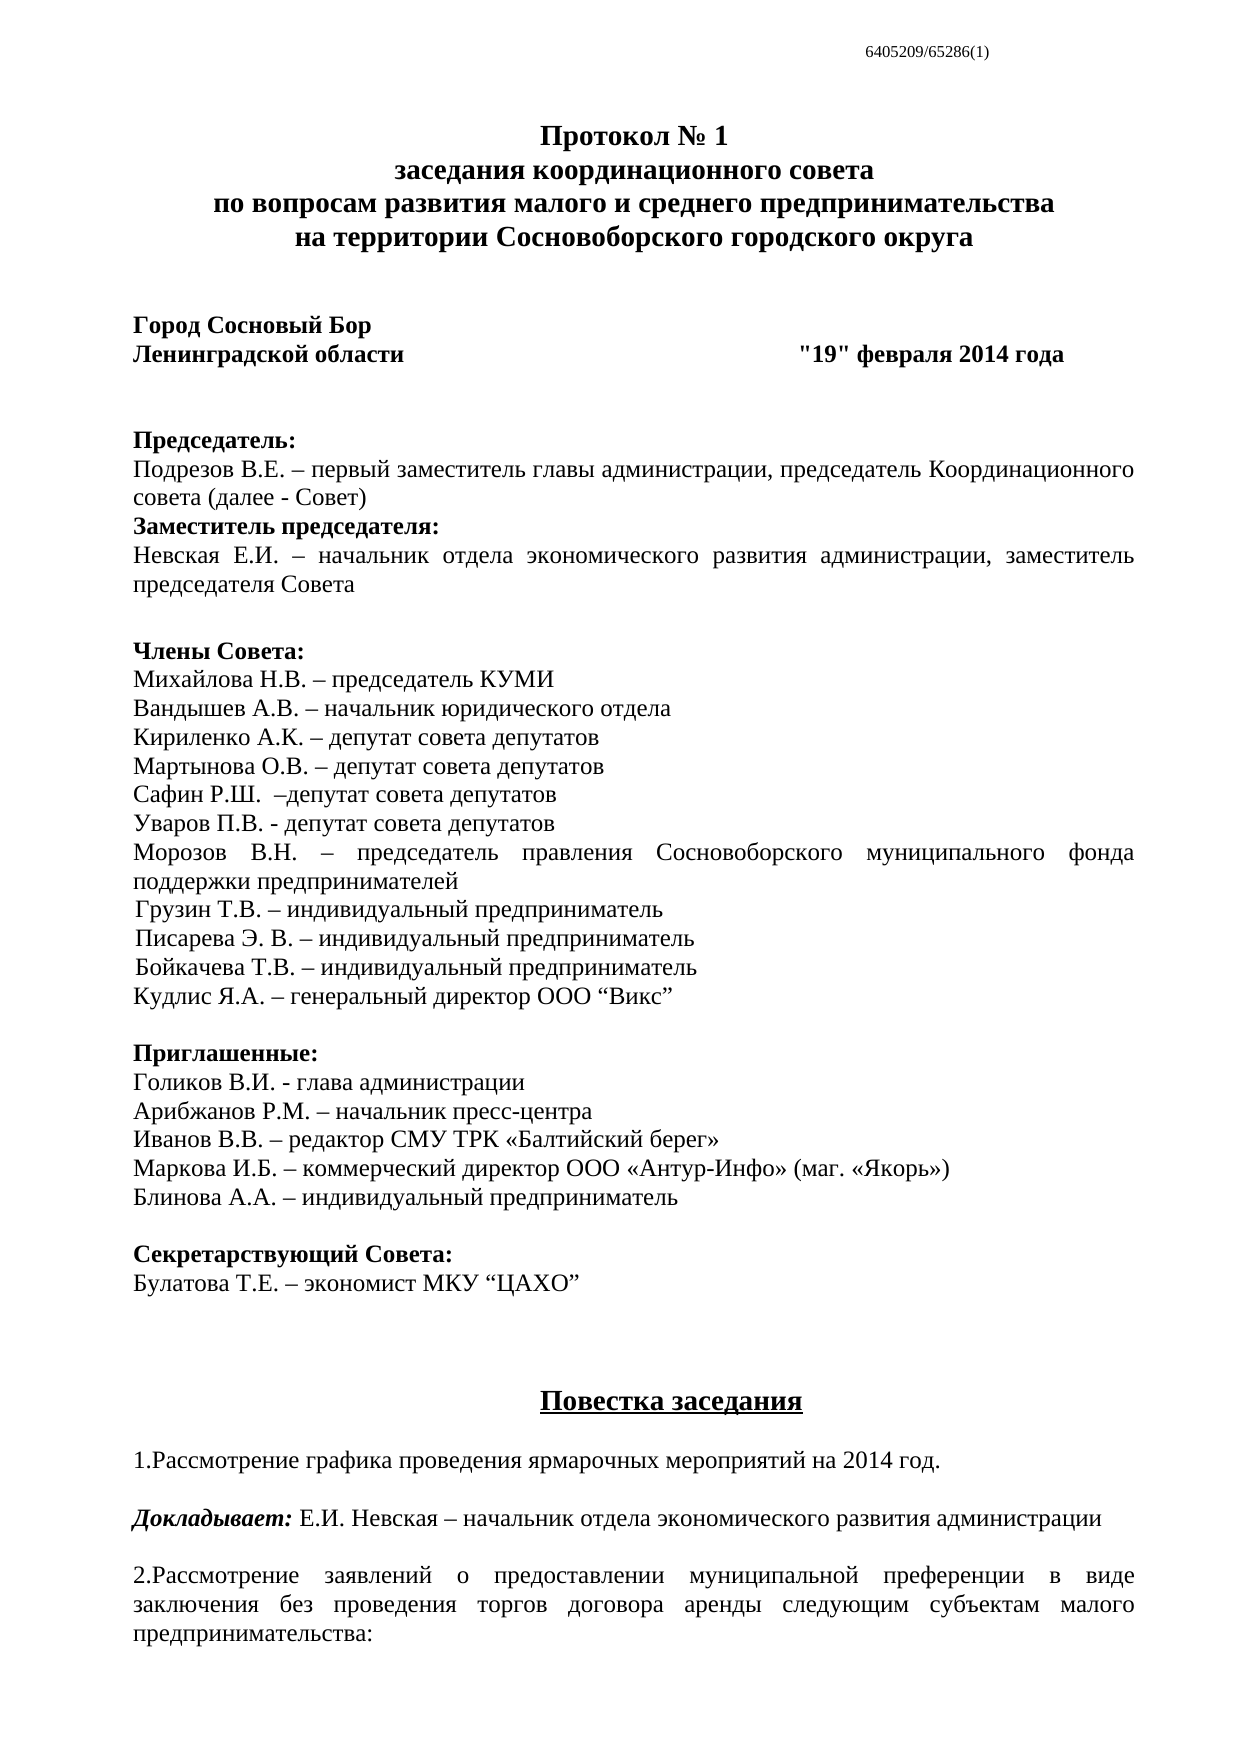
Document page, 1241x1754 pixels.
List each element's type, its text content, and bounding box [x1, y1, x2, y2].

text Мартынова О.В. – депутат совета депутатов [133, 751, 1136, 779]
text Повестка заседания [207, 1383, 1136, 1417]
text 1.Рассмотрение графика проведения ярмарочных мероприятий на 2014 год. [133, 1446, 1136, 1474]
text Председатель: [133, 425, 1136, 454]
text Иванов В.В. – редактор СМУ ТРК «Балтийский берег» [133, 1124, 1136, 1153]
text Город Сосновый Бор [133, 310, 1136, 339]
text Булатова Т.Е. – экономист МКУ “ЦАХО” [133, 1268, 1136, 1297]
text Члены Совета: [133, 636, 1136, 664]
text Невская Е.И. – начальник отдела экономического развития администрации, заместитель председателя Совета [133, 540, 1136, 597]
text Докладывает: Е.И. Невская – начальник отдела экономического развития администрации [133, 1503, 1136, 1532]
text Блинова А.А. – индивидуальный предприниматель [133, 1182, 1136, 1211]
text Грузин Т.В. – индивидуальный предприниматель [135, 894, 1136, 923]
text Приглашенные: [133, 1038, 1136, 1067]
text Ленинградской области "19" февраля 2014 года [133, 339, 1136, 367]
text Вандышев А.В. – начальник юридического отдела [133, 693, 1136, 722]
text на территории Сосновоборского городского округа [133, 219, 1136, 252]
text Секретарствующий Совета: [133, 1239, 1136, 1268]
text Кириленко А.К. – депутат совета депутатов [133, 722, 1136, 751]
text Арибжанов Р.М. – начальник пресс-центра [133, 1096, 1136, 1124]
text Сафин Р.Ш. –депутат совета депутатов [133, 779, 1136, 808]
text по вопросам развития малого и среднего предпринимательства [133, 185, 1136, 219]
text Голиков В.И. - глава администрации [133, 1067, 1136, 1096]
text Подрезов В.Е. – первый заместитель главы администрации, председатель Координационного совета (далее - Совет) [133, 454, 1136, 511]
text заседания координационного совета [133, 152, 1136, 185]
text Писарева Э. В. – индивидуальный предприниматель [135, 923, 1136, 952]
text Бойкачева Т.В. – индивидуальный предприниматель [135, 952, 1136, 981]
text Маркова И.Б. – коммерческий директор ООО «Антур-Инфо» (маг. «Якорь») [133, 1153, 1136, 1182]
text Уваров П.В. - депутат совета депутатов [133, 808, 1136, 837]
text Кудлис Я.А. – генеральный директор ООО “Викс” [133, 981, 1136, 1009]
text Морозов В.Н. – председатель правления Сосновоборского муниципального фонда поддержки предпринимателей [133, 837, 1136, 894]
text Протокол № 1 [133, 118, 1136, 152]
text 2.Рассмотрение заявлений о предоставлении муниципальной преференции в виде заключения без проведения торгов договора аренды следующим субъектам малого предпринимательства: [133, 1561, 1136, 1647]
text Заместитель председателя: [133, 511, 1136, 540]
text Михайлова Н.В. – председатель КУМИ [133, 664, 1136, 693]
